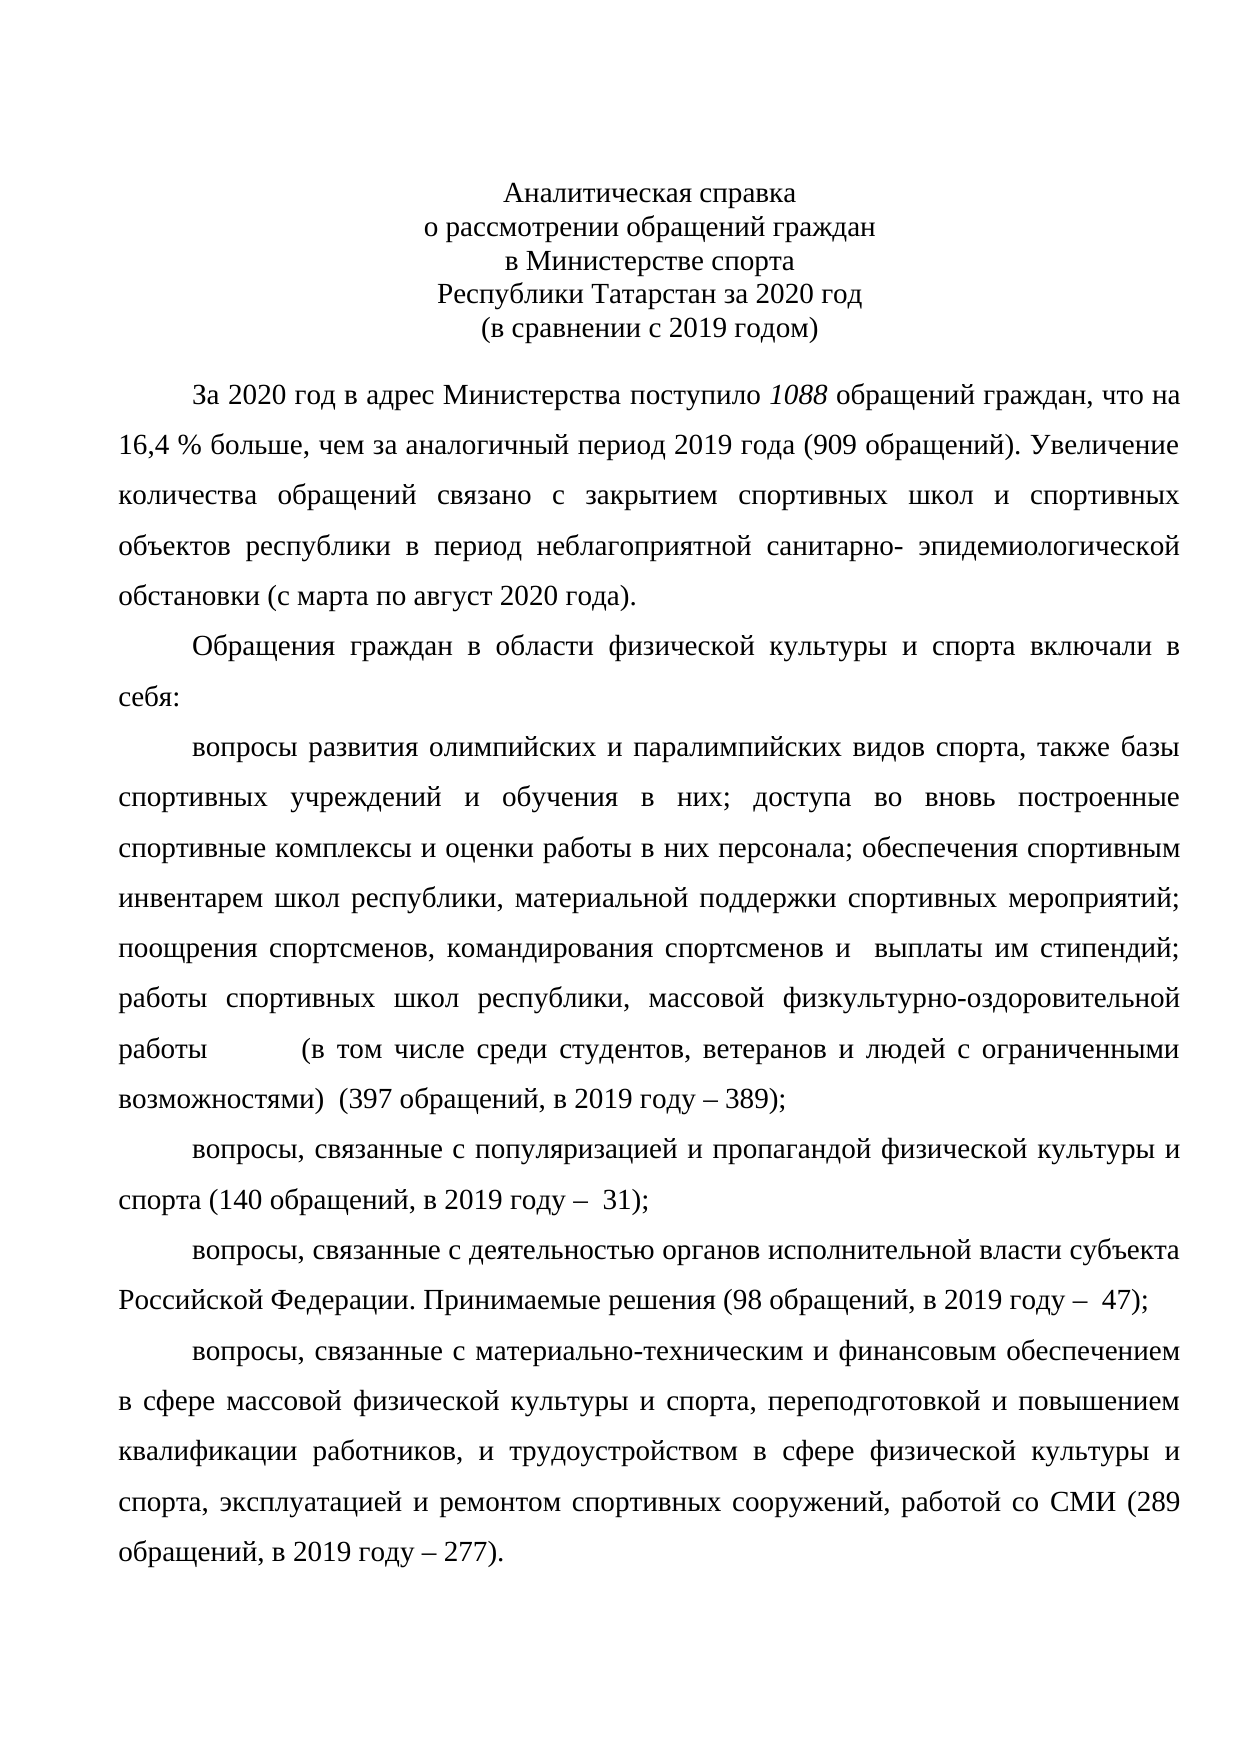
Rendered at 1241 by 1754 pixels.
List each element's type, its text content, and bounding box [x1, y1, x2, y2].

text Аналитическая справка [118, 176, 1181, 209]
text Обращения граждан в области физической культуры и спорта включали в себя: [118, 628, 1181, 712]
text о рассмотрении обращений граждан [118, 209, 1181, 243]
text Республики Татарстан за 2020 год [118, 276, 1181, 310]
text За 2020 год в адрес Министерства поступило 1088 обращений граждан, что на 16,4 % больше, чем за аналогичный период 2019 года (909 обращений). Увеличение количества обращений связано с закрытием спортивных школ и спортивных объектов республики в период неблагоприятной санитарно- эпидемиологической обстановки (с марта по август 2020 года). [118, 377, 1181, 612]
text (в сравнении с 2019 годом) [118, 310, 1181, 343]
text вопросы, связанные с материально-техническим и финансовым обеспечением в сфере массовой физической культуры и спорта, переподготовкой и повышением квалификации работников, и трудоустройством в сфере физической культуры и спорта, эксплуатацией и ремонтом спортивных сооружений, работой со СМИ (289 обращений, в 2019 году – 277). [118, 1333, 1181, 1568]
text вопросы развития олимпийских и паралимпийских видов спорта, также базы спортивных учреждений и обучения в них; доступа во вновь построенные спортивные комплексы и оценки работы в них персонала; обеспечения спортивным инвентарем школ республики, материальной поддержки спортивных мероприятий; поощрения спортсменов, командирования спортсменов и выплаты им стипендий; работы спортивных школ республики, массовой физкультурно-оздоровительной работы (в том числе среди студентов, ветеранов и людей с ограниченными возможностями) (397 обращений, в 2019 году – 389); [118, 729, 1181, 1115]
text вопросы, связанные с деятельностью органов исполнительной власти субъекта Российской Федерации. Принимаемые решения (98 обращений, в 2019 году – 47); [118, 1232, 1181, 1316]
text в Министерстве спорта [118, 243, 1181, 276]
text вопросы, связанные с популяризацией и пропагандой физической культуры и спорта (140 обращений, в 2019 году – 31); [118, 1132, 1181, 1215]
